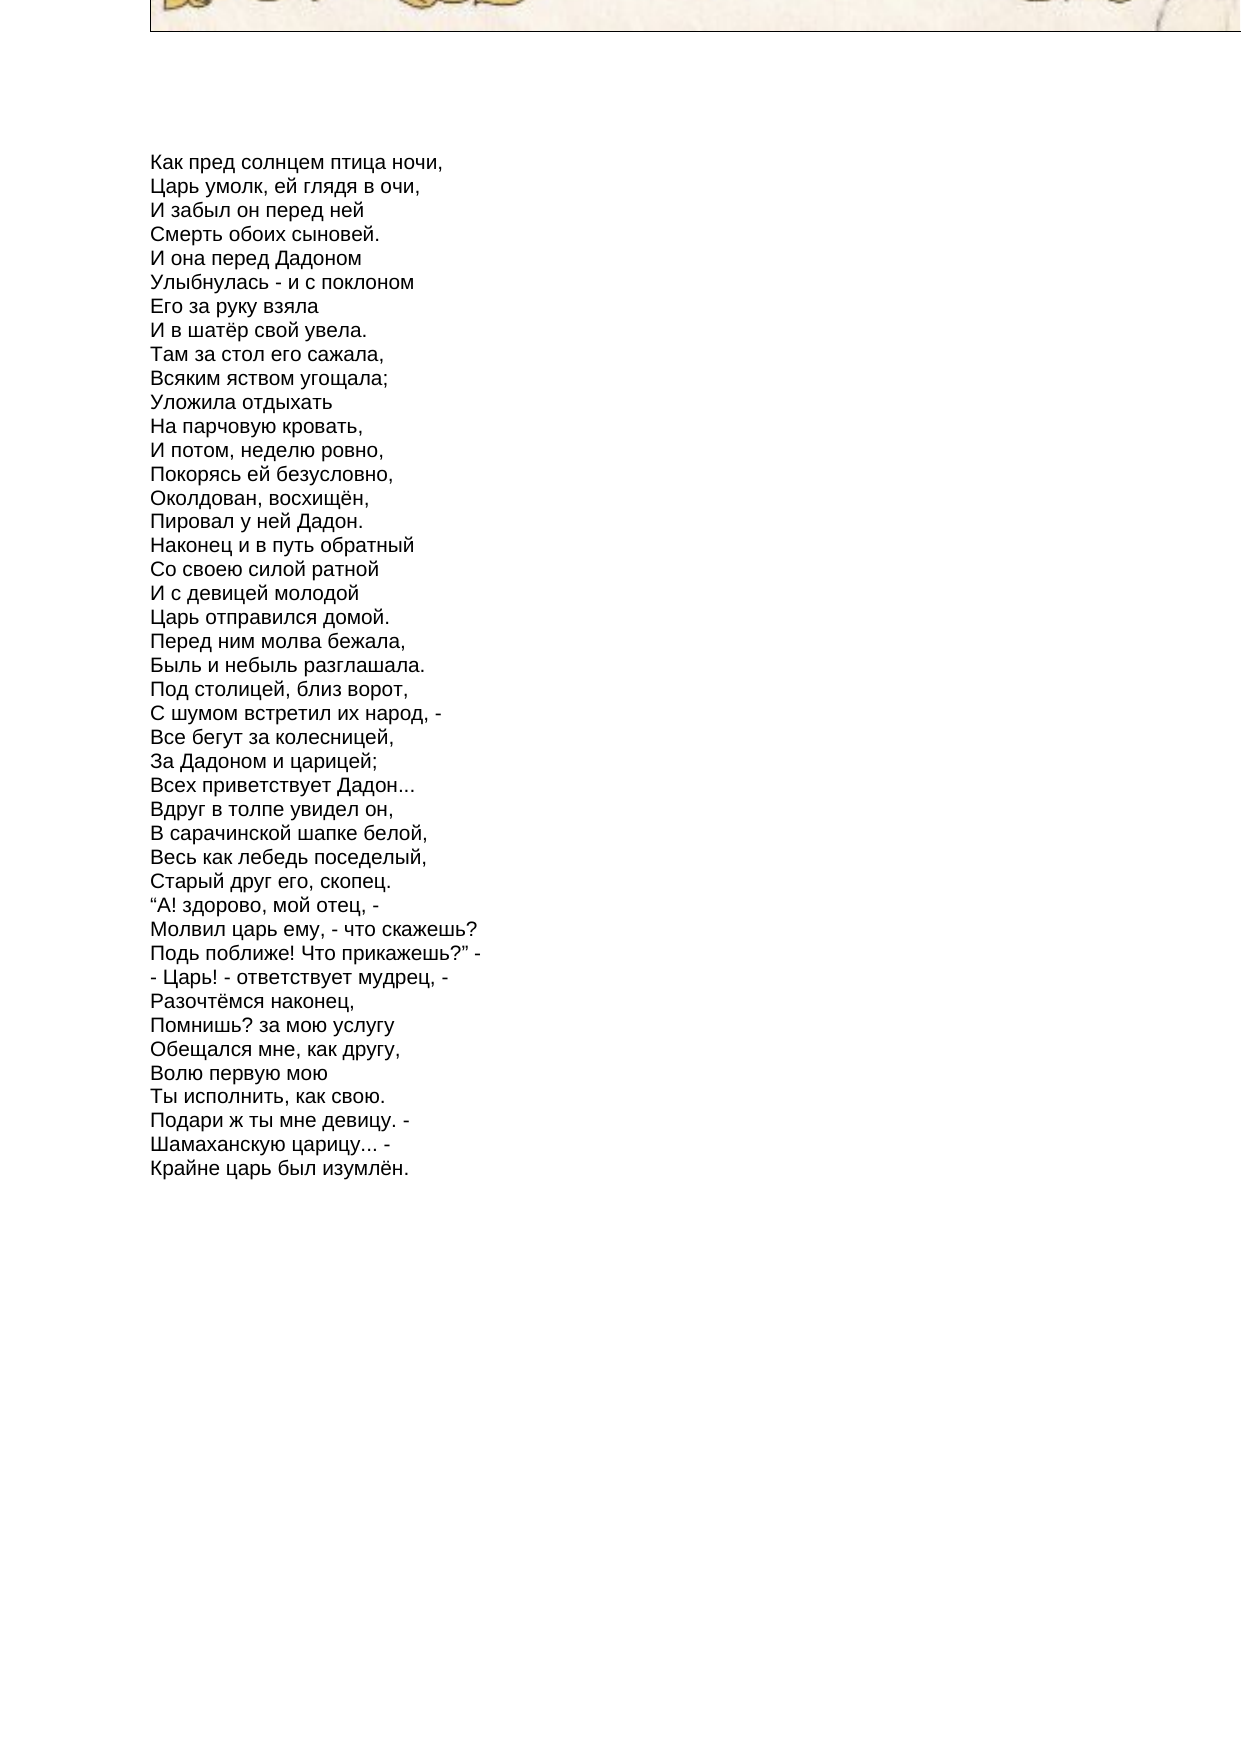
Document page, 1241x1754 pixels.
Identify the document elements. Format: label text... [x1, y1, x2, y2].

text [150, 150, 1090, 533]
picture [151, 0, 1241, 31]
text Наконец и в путь обратныйСо своею силой ратнойИ с девицей молодойЦарь отправился домой.Перед ним молва бежала,Быль и небыль разглашала.Под столицей, близ ворот,С шумом встретил их народ, -Все бегут за колесницей,За Дадоном и царицей;Всех приветствует Дадон...Вдруг в толпе увидел он,В сарачинской шапке белой,Весь как лебедь поседелый,Старый друг его, скопец.“А! здорово, мой отец, -Молвил царь ему, - что скажешь?Подь поближе! Что прикажешь?” -- Царь! - ответствует мудрец, -Разочтёмся наконец,Помнишь? за мою услугуОбещался мне, как другу,Волю первую моюТы исполнить, как свою.Подари ж ты мне девицу. -Шамаханскую царицу... -Крайне царь был изумлён. [150, 533, 1090, 1180]
